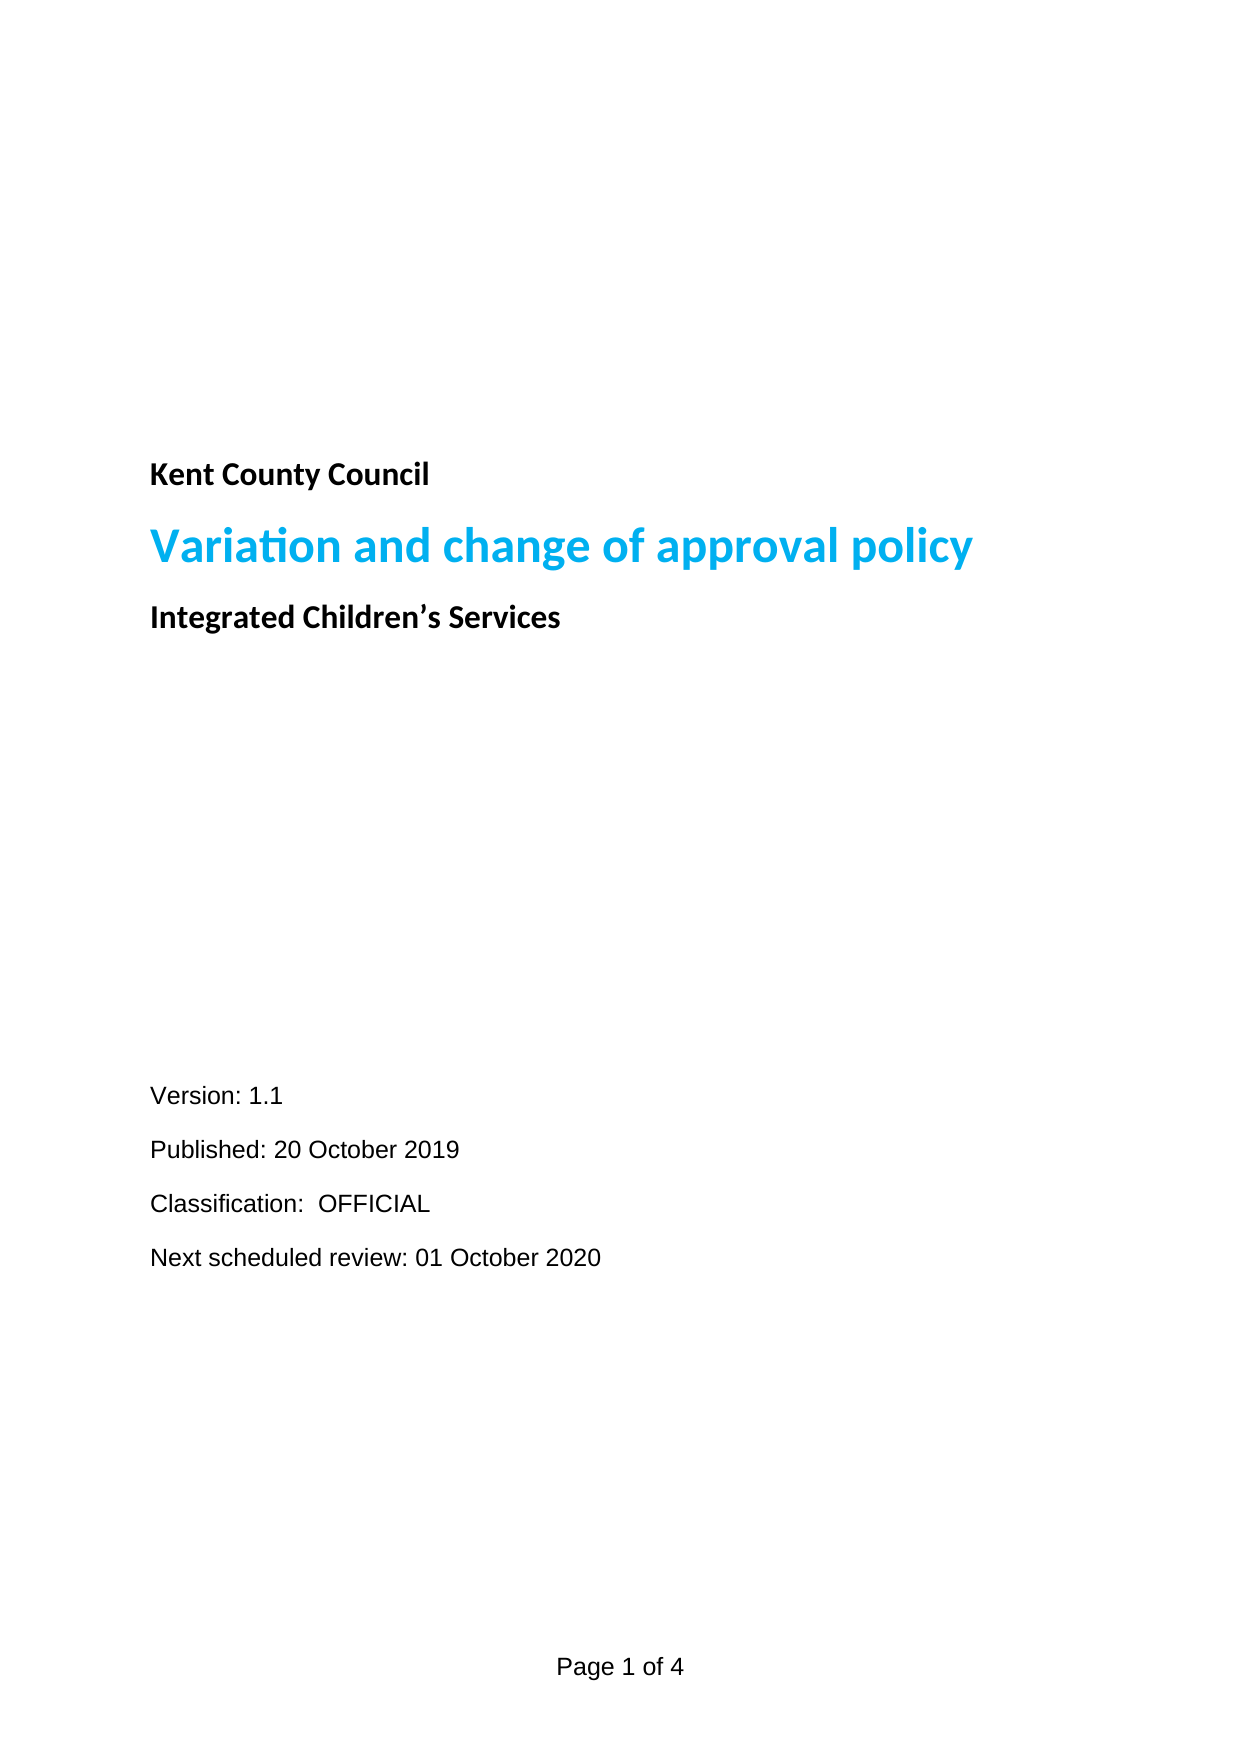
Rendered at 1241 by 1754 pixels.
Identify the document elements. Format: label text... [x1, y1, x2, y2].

text Version: 1.1 [150, 1081, 1090, 1110]
text Integrated Children’s Services [150, 596, 1090, 637]
text Variation and change of approval policy [150, 514, 1090, 575]
text Kent County Council [150, 453, 1090, 494]
text Classification: OFFICIAL [150, 1189, 1090, 1218]
text Next scheduled review: 01 October 2020 [150, 1243, 1090, 1272]
text Published: 20 October 2019 [150, 1135, 1090, 1164]
